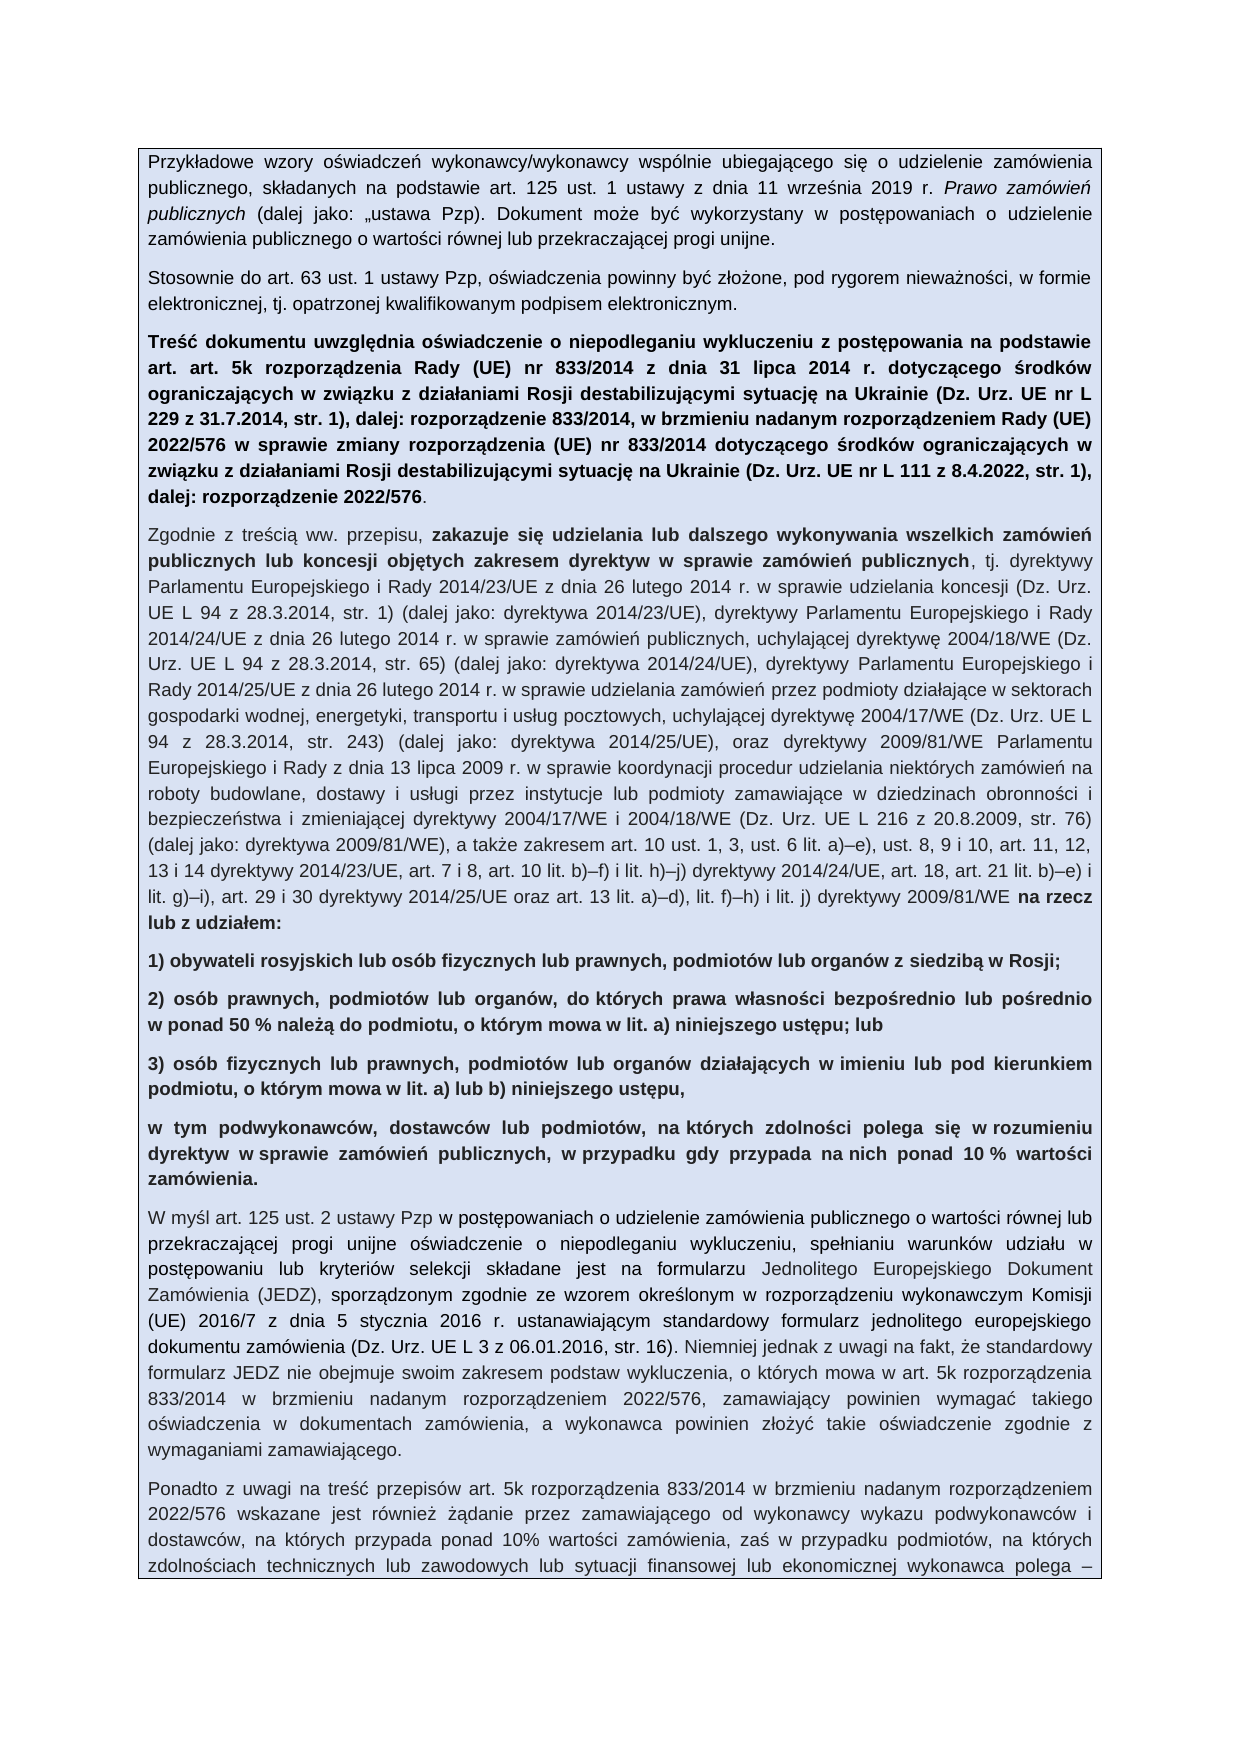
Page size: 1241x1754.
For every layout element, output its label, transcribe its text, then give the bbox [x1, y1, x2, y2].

text Przykładowe wzory oświadczeń wykonawcy/wykonawcy wspólnie ubiegającego się o udzielenie zamówienia publicznego, składanych na podstawie art. 125 ust. 1 ustawy z dnia 11 września 2019 r. Prawo zamówień publicznych (dalej jako: „ustawa Pzp). Dokument może być wykorzystany w postępowaniach o udzielenie zamówienia publicznego o wartości równej lub przekraczającej progi unijne. [139, 149, 1101, 250]
text W myśl art. 125 ust. 2 ustawy Pzp w postępowaniach o udzielenie zamówienia publicznego o wartości równej lub przekraczającej progi unijne oświadczenie o niepodleganiu wykluczeniu, spełnianiu warunków udziału w postępowaniu lub kryteriów selekcji składane jest na formularzu Jednolitego Europejskiego Dokument Zamówienia (JEDZ), sporządzonym zgodnie ze wzorem określonym w rozporządzeniu wykonawczym Komisji (UE) 2016/7 z dnia 5 stycznia 2016 r. ustanawiającym standardowy formularz jednolitego europejskiego dokumentu zamówienia (Dz. Urz. UE L 3 z 06.01.2016, str. 16). Niemniej jednak z uwagi na fakt, że standardowy formularz JEDZ nie obejmuje swoim zakresem podstaw wykluczenia, o których mowa w art. 5k rozporządzenia 833/2014 w brzmieniu nadanym rozporządzeniem 2022/576, zamawiający powinien wymagać takiego oświadczenia w dokumentach zamówienia, a wykonawca powinien złożyć takie oświadczenie zgodnie z wymaganiami zamawiającego. [139, 1203, 1101, 1461]
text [139, 1474, 1101, 1578]
text w tym podwykonawców, dostawców lub podmiotów, na których zdolności polega się w rozumieniu dyrektyw w sprawie zamówień publicznych, w przypadku gdy przypada na nich ponad 10 % wartości zamówienia. [139, 1113, 1101, 1190]
text Stosownie do art. 63 ust. 1 ustawy Pzp, oświadczenia powinny być złożone, pod rygorem nieważności, w formie elektronicznej, tj. opatrzonej kwalifikowanym podpisem elektronicznym. [139, 263, 1101, 314]
text 3) osób fizycznych lub prawnych, podmiotów lub organów działających w imieniu lub pod kierunkiem podmiotu, o którym mowa w lit. a) lub b) niniejszego ustępu, [139, 1049, 1101, 1100]
text Treść dokumentu uwzględnia oświadczenie o niepodleganiu wykluczeniu z postępowania na podstawie art. art. 5k rozporządzenia Rady (UE) nr 833/2014 z dnia 31 lipca 2014 r. dotyczącego środków ograniczających w związku z działaniami Rosji destabilizującymi sytuację na Ukrainie (Dz. Urz. UE nr L 229 z 31.7.2014, str. 1), dalej: rozporządzenie 833/2014, w brzmieniu nadanym rozporządzeniem Rady (UE) 2022/576 w sprawie zmiany rozporządzenia (UE) nr 833/2014 dotyczącego środków ograniczających w związku z działaniami Rosji destabilizującymi sytuację na Ukrainie (Dz. Urz. UE nr L 111 z 8.4.2022, str. 1), dalej: rozporządzenie 2022/576. [139, 328, 1101, 507]
text Zgodnie z treścią ww. przepisu, zakazuje się udzielania lub dalszego wykonywania wszelkich zamówień publicznych lub koncesji objętych zakresem dyrektyw w sprawie zamówień publicznych, tj. dyrektywy Parlamentu Europejskiego i Rady 2014/23/UE z dnia 26 lutego 2014 r. w sprawie udzielania koncesji (Dz. Urz. UE L 94 z 28.3.2014, str. 1) (dalej jako: dyrektywa 2014/23/UE), dyrektywy Parlamentu Europejskiego i Rady 2014/24/UE z dnia 26 lutego 2014 r. w sprawie zamówień publicznych, uchylającej dyrektywę 2004/18/WE (Dz. Urz. UE L 94 z 28.3.2014, str. 65) (dalej jako: dyrektywa 2014/24/UE), dyrektywy Parlamentu Europejskiego i Rady 2014/25/UE z dnia 26 lutego 2014 r. w sprawie udzielania zamówień przez podmioty działające w sektorach gospodarki wodnej, energetyki, transportu i usług pocztowych, uchylającej dyrektywę 2004/17/WE (Dz. Urz. UE L 94 z 28.3.2014, str. 243) (dalej jako: dyrektywa 2014/25/UE), oraz dyrektywy 2009/81/WE Parlamentu Europejskiego i Rady z dnia 13 lipca 2009 r. w sprawie koordynacji procedur udzielania niektórych zamówień na roboty budowlane, dostawy i usługi przez instytucje lub podmioty zamawiające w dziedzinach obronności i bezpieczeństwa i zmieniającej dyrektywy 2004/17/WE i 2004/18/WE (Dz. Urz. UE L 216 z 20.8.2009, str. 76) (dalej jako: dyrektywa 2009/81/WE), a także zakresem art. 10 ust. 1, 3, ust. 6 lit. a)–e), ust. 8, 9 i 10, art. 11, 12, 13 i 14 dyrektywy 2014/23/UE, art. 7 i 8, art. 10 lit. b)–f) i lit. h)–j) dyrektywy 2014/24/UE, art. 18, art. 21 lit. b)–e) i lit. g)–i), art. 29 i 30 dyrektywy 2014/25/UE oraz art. 13 lit. a)–d), lit. f)–h) i lit. j) dyrektywy 2009/81/WE na rzecz lub z udziałem: [139, 521, 1101, 933]
text 1) obywateli rosyjskich lub osób fizycznych lub prawnych, podmiotów lub organów z siedzibą w Rosji; [139, 947, 1101, 971]
text 2) osób prawnych, podmiotów lub organów, do których prawa własności bezpośrednio lub pośrednio w ponad 50 % należą do podmiotu, o którym mowa w lit. a) niniejszego ustępu; lub [139, 985, 1101, 1036]
